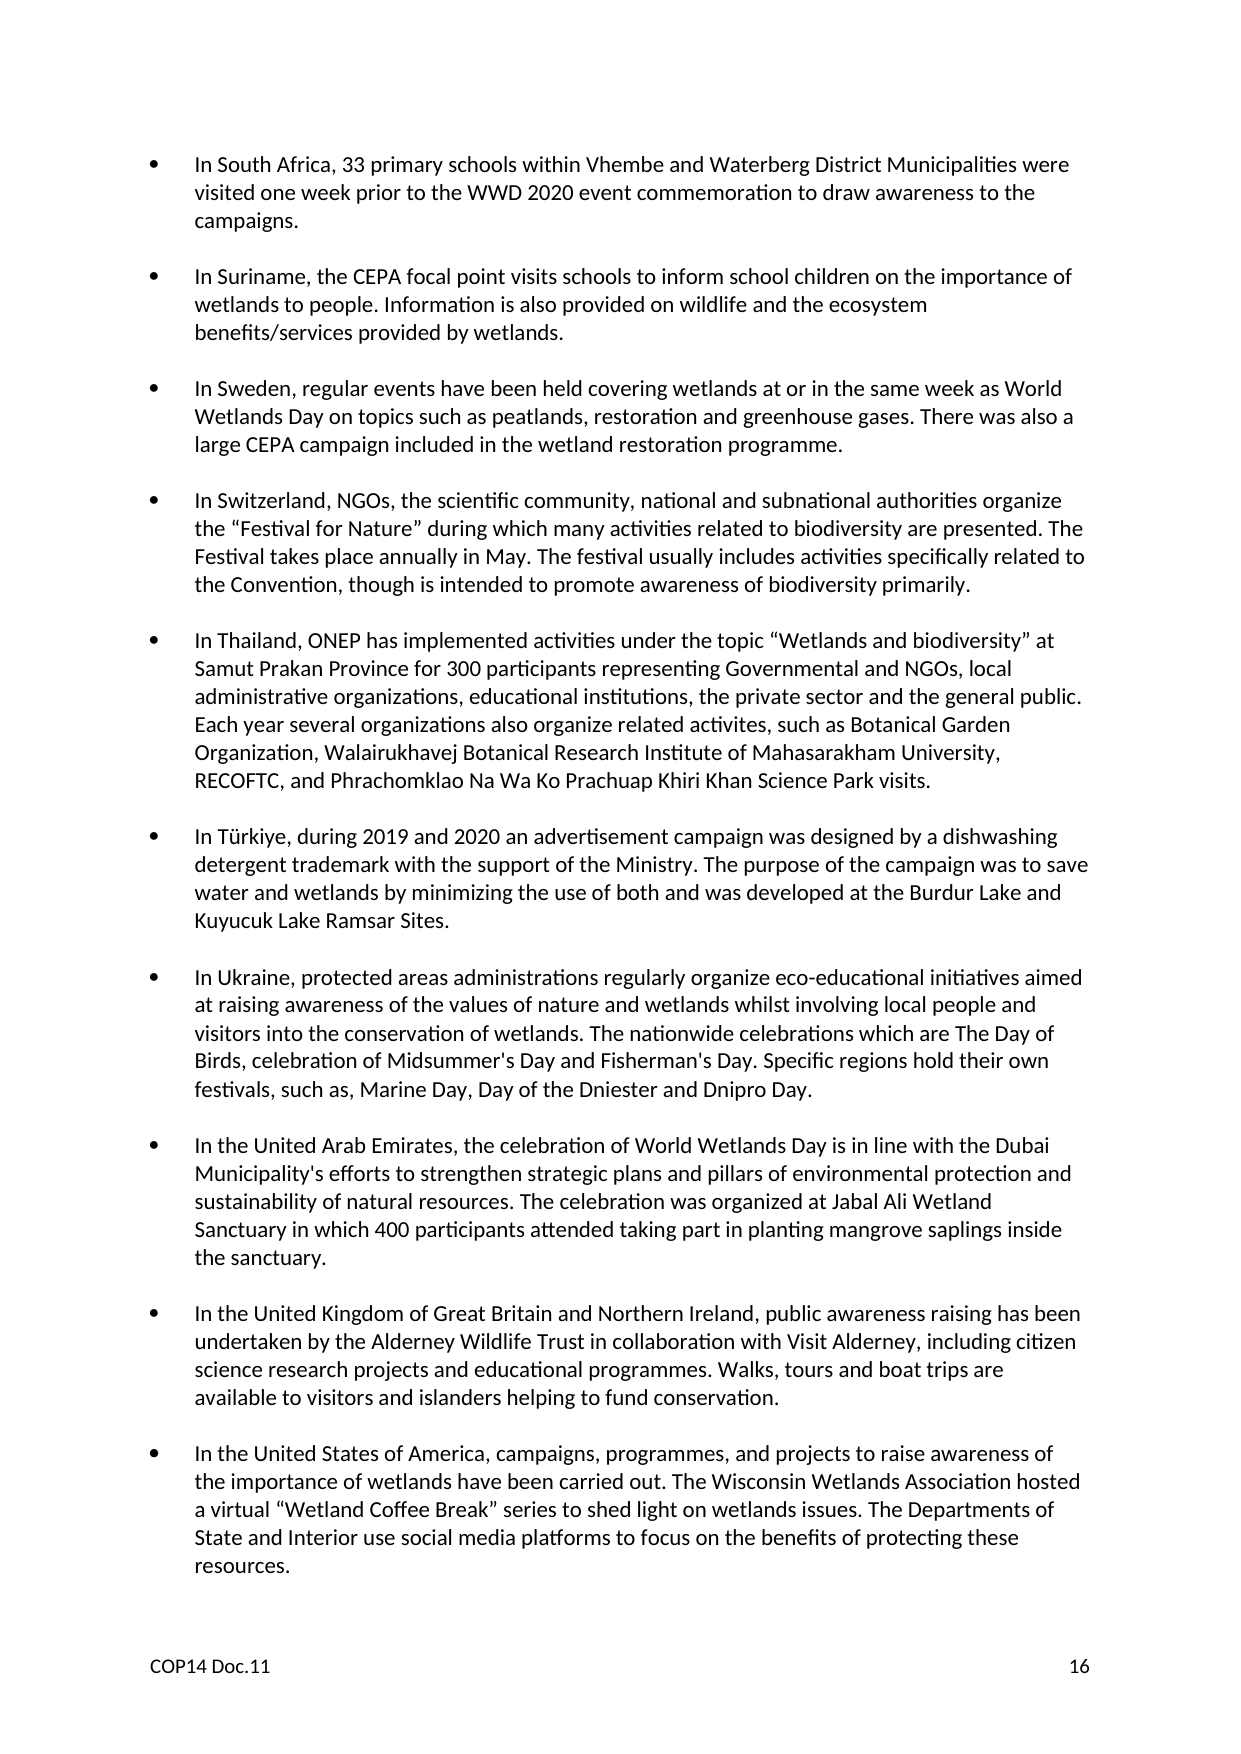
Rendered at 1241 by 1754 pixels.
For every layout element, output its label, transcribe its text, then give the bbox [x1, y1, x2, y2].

list In Suriname, the CEPA focal point visits schools to inform school children on the importance of wetlands to people. Information is also provided on wildlife and the ecosystem benefits/services provided by wetlands. [150, 262, 1090, 346]
list In Sweden, regular events have been held covering wetlands at or in the same week as World Wetlands Day on topics such as peatlands, restoration and greenhouse gases. There was also a large CEPA campaign included in the wetland restoration programme. [150, 374, 1090, 458]
list In South Africa, 33 primary schools within Vhembe and Waterberg District Municipalities were visited one week prior to the WWD 2020 event commemoration to draw awareness to the campaigns. [150, 150, 1090, 234]
list In Ukraine, protected areas administrations regularly organize eco-educational initiatives aimed at raising awareness of the values of nature and wetlands whilst involving local people and visitors into the conservation of wetlands. The nationwide celebrations which are The Day of Birds, celebration of Midsummer's Day and Fisherman's Day. Specific regions hold their own festivals, such as, Marine Day, Day of the Dniester and Dnipro Day. [150, 963, 1090, 1103]
list In the United Arab Emirates, the celebration of World Wetlands Day is in line with the Dubai Municipality's efforts to strengthen strategic plans and pillars of environmental protection and sustainability of natural resources. The celebration was organized at Jabal Ali Wetland Sanctuary in which 400 participants attended taking part in planting mangrove saplings inside the sanctuary. [150, 1131, 1090, 1271]
list In Türkiye, during 2019 and 2020 an advertisement campaign was designed by a dishwashing detergent trademark with the support of the Ministry. The purpose of the campaign was to save water and wetlands by minimizing the use of both and was developed at the Burdur Lake and Kuyucuk Lake Ramsar Sites. [150, 822, 1090, 934]
list In Switzerland, NGOs, the scientific community, national and subnational authorities organize the “Festival for Nature” during which many activities related to biodiversity are presented. The Festival takes place annually in May. The festival usually includes activities specifically related to the Convention, though is intended to promote awareness of biodiversity primarily. [150, 486, 1090, 598]
list In Thailand, ONEP has implemented activities under the topic “Wetlands and biodiversity” at Samut Prakan Province for 300 participants representing Governmental and NGOs, local administrative organizations, educational institutions, the private sector and the general public. Each year several organizations also organize related activites, such as Botanical Garden Organization, Walairukhavej Botanical Research Institute of Mahasarakham University, RECOFTC, and Phrachomklao Na Wa Ko Prachuap Khiri Khan Science Park visits. [150, 626, 1090, 794]
list In the United Kingdom of Great Britain and Northern Ireland, public awareness raising has been undertaken by the Alderney Wildlife Trust in collaboration with Visit Alderney, including citizen science research projects and educational programmes. Walks, tours and boat trips are available to visitors and islanders helping to fund conservation. [150, 1299, 1090, 1411]
list In the United States of America, campaigns, programmes, and projects to raise awareness of the importance of wetlands have been carried out. The Wisconsin Wetlands Association hosted a virtual “Wetland Coffee Break” series to shed light on wetlands issues. The Departments of State and Interior use social media platforms to focus on the benefits of protecting these resources. [150, 1439, 1090, 1579]
